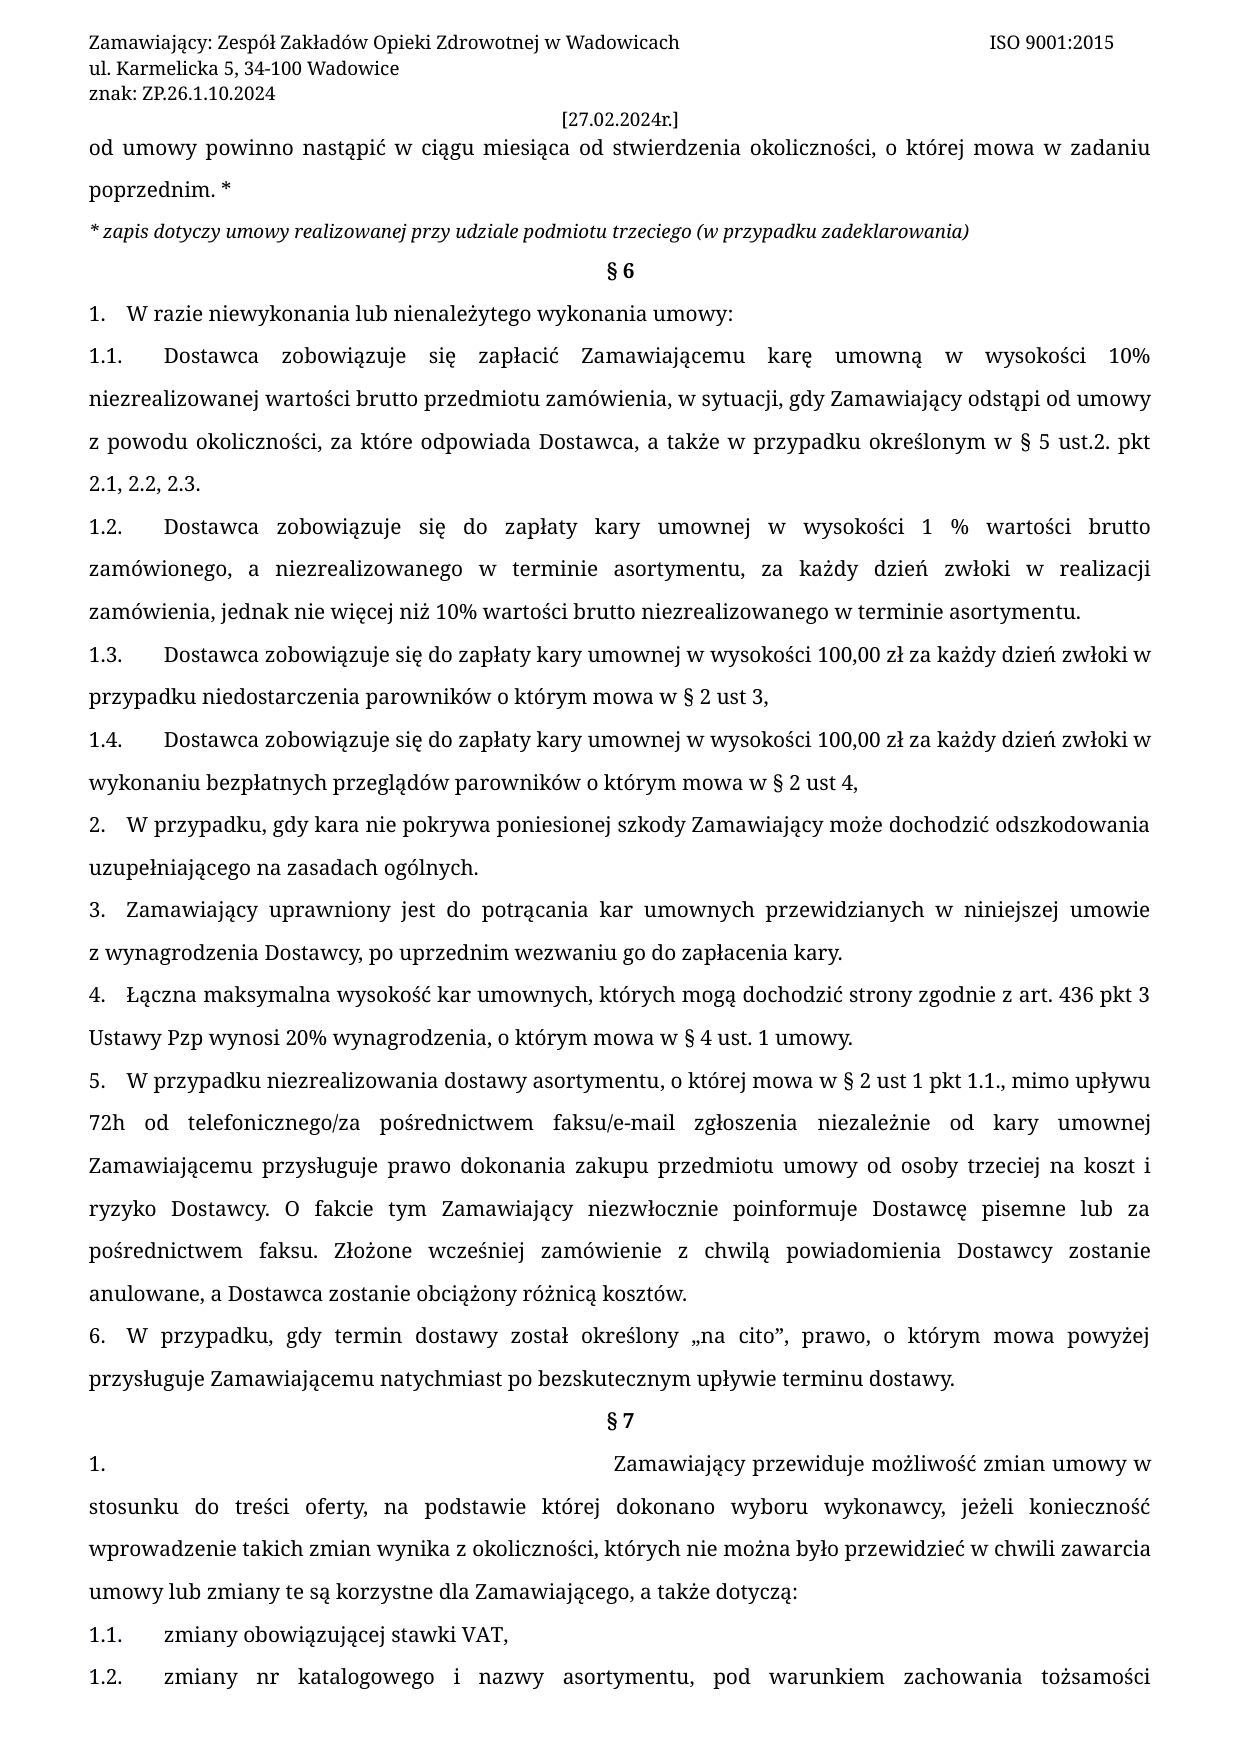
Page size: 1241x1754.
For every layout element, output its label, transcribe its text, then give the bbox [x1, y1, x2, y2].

list Łączna maksymalna wysokość kar umownych, których mogą dochodzić strony zgodnie z art. 436 pkt 3 Ustawy Pzp wynosi 20% wynagrodzenia, o którym mowa w § 4 ust. 1 umowy. [89, 981, 1152, 1052]
list Dostawca zobowiązuje się zapłacić Zamawiającemu karę umowną w wysokości 10% niezrealizowanej wartości brutto przedmiotu zamówienia, w sytuacji, gdy Zamawiający odstąpi od umowy z powodu okoliczności, za które odpowiada Dostawca, a także w przypadku określonym w § 5 ust.2. pkt 2.1, 2.2, 2.3. [89, 342, 1152, 498]
list W przypadku, gdy termin dostawy został określony „na cito”, prawo, o którym mowa powyżej przysługuje Zamawiającemu natychmiast po bezskutecznym upływie terminu dostawy. [89, 1321, 1152, 1392]
list Zamawiający przewiduje możliwość zmian umowy w stosunku do treści oferty, na podstawie której dokonano wyboru wykonawcy, jeżeli konieczność wprowadzenie takich zmian wynika z okoliczności, których nie można było przewidzieć w chwili zawarcia umowy lub zmiany te są korzystne dla Zamawiającego, a także dotyczą: [89, 1449, 1152, 1606]
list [89, 1662, 1152, 1691]
text * zapis dotyczy umowy realizowanej przy udziale podmiotu trzeciego (w przypadku zadeklarowania) [89, 218, 1152, 244]
list Dostawca zobowiązuje się do zapłaty kary umownej w wysokości 100,00 zł za każdy dzień zwłoki w przypadku niedostarczenia parowników o którym mowa w § 2 ust 3, [89, 640, 1152, 711]
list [89, 133, 1152, 204]
text § 7 [89, 1407, 1152, 1435]
list W przypadku niezrealizowania dostawy asortymentu, o której mowa w § 2 ust 1 pkt 1.1., mimo upływu 72h od telefonicznego/za pośrednictwem faksu/e-mail zgłoszenia niezależnie od kary umownej Zamawiającemu przysługuje prawo dokonania zakupu przedmiotu umowy od osoby trzeciej na koszt i ryzyko Dostawcy. O fakcie tym Zamawiający niezwłocznie poinformuje Dostawcę pisemne lub za pośrednictwem faksu. Złożone wcześniej zamówienie z chwilą powiadomienia Dostawcy zostanie anulowane, a Dostawca zostanie obciążony różnicą kosztów. [89, 1066, 1152, 1307]
list Dostawca zobowiązuje się do zapłaty kary umownej w wysokości 100,00 zł za każdy dzień zwłoki w wykonaniu bezpłatnych przeglądów parowników o którym mowa w § 2 ust 4, [89, 725, 1152, 796]
list Dostawca zobowiązuje się do zapłaty kary umownej w wysokości 1 % wartości brutto zamówionego, a niezrealizowanego w terminie asortymentu, za każdy dzień zwłoki w realizacji zamówienia, jednak nie więcej niż 10% wartości brutto niezrealizowanego w terminie asortymentu. [89, 512, 1152, 626]
text § 6 [89, 256, 1152, 285]
list Zamawiający uprawniony jest do potrącania kar umownych przewidzianych w niniejszej umowie z wynagrodzenia Dostawcy, po uprzednim wezwaniu go do zapłacenia kary. [89, 895, 1152, 966]
list zmiany obowiązującej stawki VAT, [89, 1620, 1152, 1648]
list W razie niewykonania lub nienależytego wykonania umowy: [89, 299, 1152, 327]
list W przypadku, gdy kara nie pokrywa poniesionej szkody Zamawiający może dochodzić odszkodowania uzupełniającego na zasadach ogólnych. [89, 810, 1152, 881]
